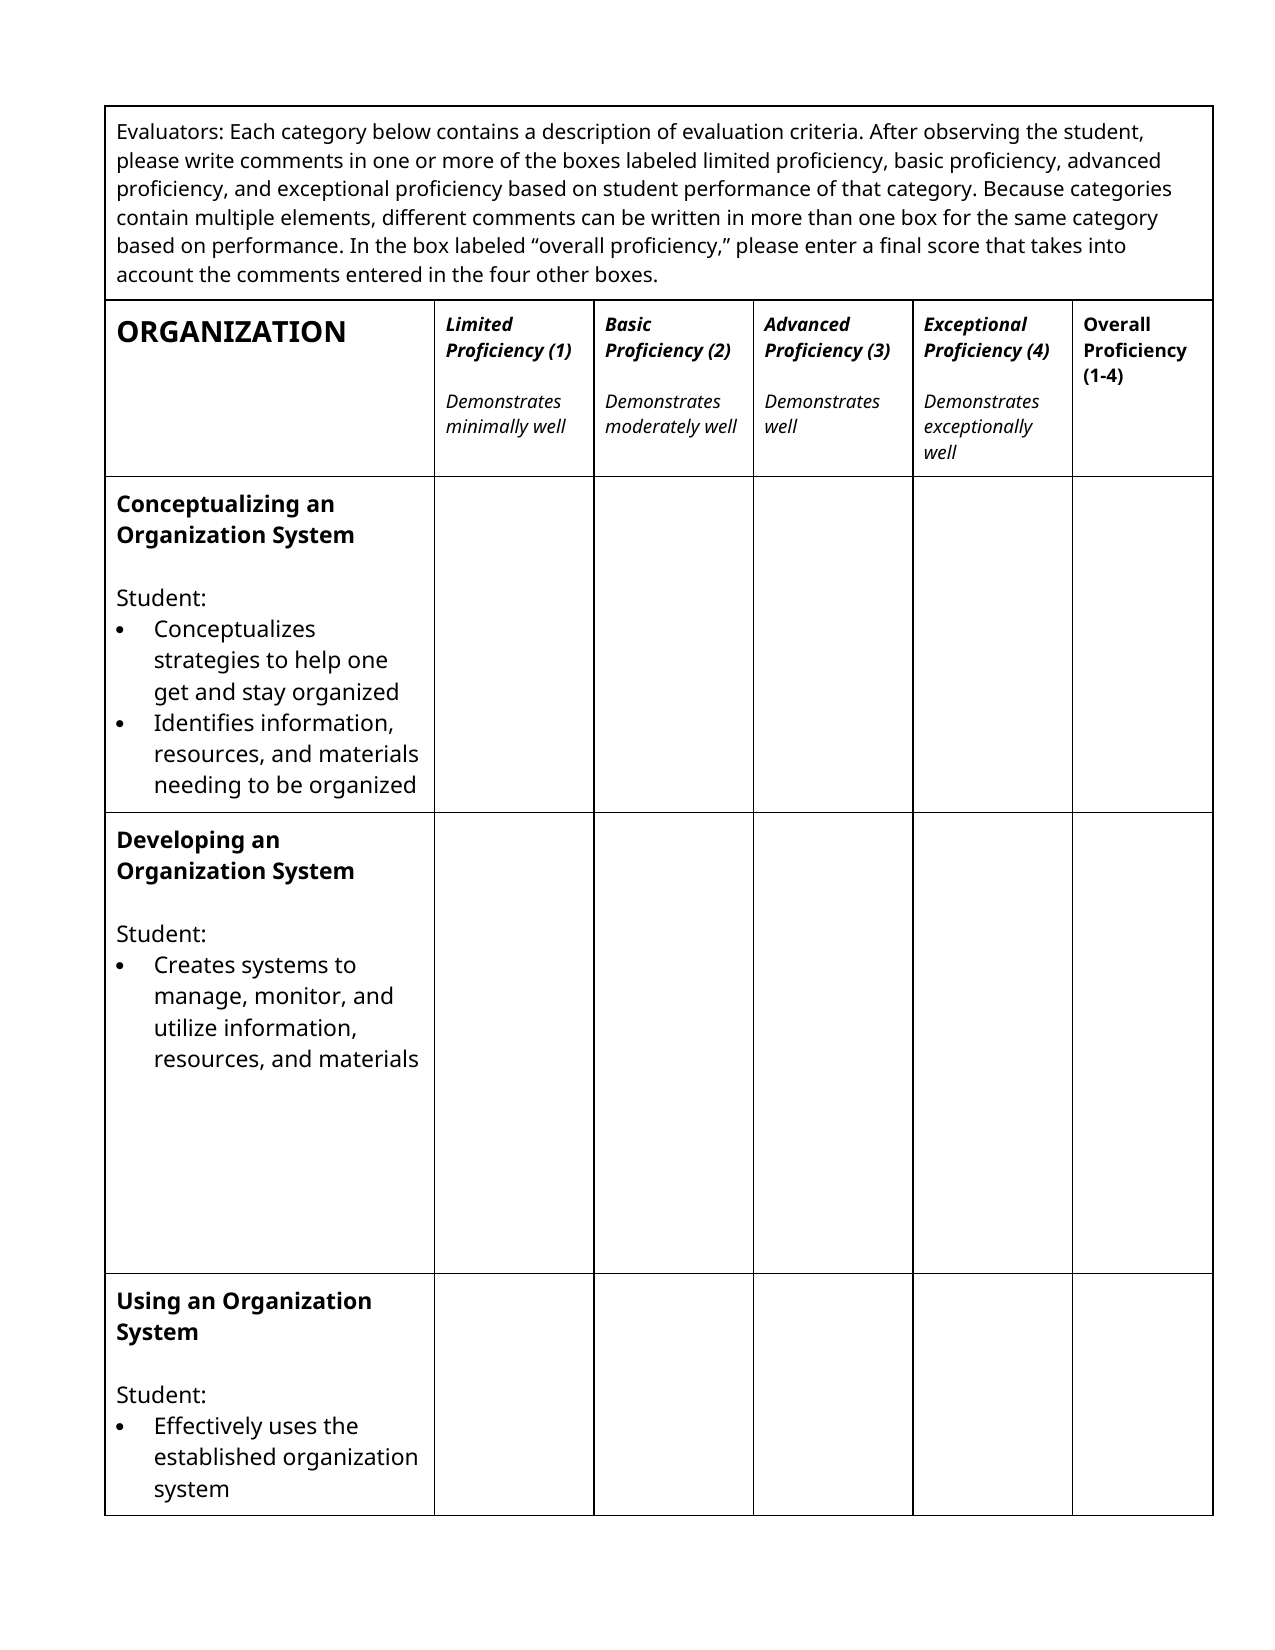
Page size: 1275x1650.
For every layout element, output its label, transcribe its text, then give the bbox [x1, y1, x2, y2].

table_cell [914, 813, 1072, 1272]
table_cell [914, 477, 1072, 812]
table_cell [435, 477, 593, 812]
table_cell [914, 1274, 1072, 1515]
table_cell [595, 477, 753, 812]
table_header Evaluators: Each category below contains a description of evaluation criteria. After observing the student, please write comments in one or more of the boxes labeled limited proficiency, basic proficiency, advanced proficiency, and exceptional proficiency based on student performance of that category. Because categories contain multiple elements, different comments can be written in more than one box for the same category based on performance. In the box labeled “overall proficiency,” please enter a final score that takes into account the comments entered in the four other boxes. [106, 107, 1212, 299]
table_cell [435, 1274, 593, 1515]
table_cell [106, 1274, 434, 1515]
table_cell [1073, 1274, 1212, 1515]
table_cell Advanced Proficiency (3) Demonstrates well [754, 301, 912, 476]
table_cell [595, 1274, 753, 1515]
table_cell ORGANIZATION [106, 301, 434, 476]
table_cell [595, 813, 753, 1272]
table_cell [1073, 477, 1212, 812]
table_cell Basic Proficiency (2) Demonstrates moderately well [595, 301, 753, 476]
table_cell [754, 813, 912, 1272]
table_cell [435, 813, 593, 1272]
table_cell [1073, 813, 1212, 1272]
table_cell Limited Proficiency (1) Demonstrates minimally well [435, 301, 593, 476]
table_cell Conceptualizing an Organization System Student: Conceptualizes strategies to help one get and stay organized Identifies information, resources, and materials needing to be organized [106, 477, 434, 812]
table_cell Overall Proficiency (1-4) [1073, 301, 1212, 476]
table_cell [754, 477, 912, 812]
table_cell [754, 1274, 912, 1515]
table_cell Developing an Organization System Student: Creates systems to manage, monitor, and utilize information, resources, and materials [106, 813, 434, 1272]
table_cell Exceptional Proficiency (4) Demonstrates exceptionally well [914, 301, 1072, 476]
